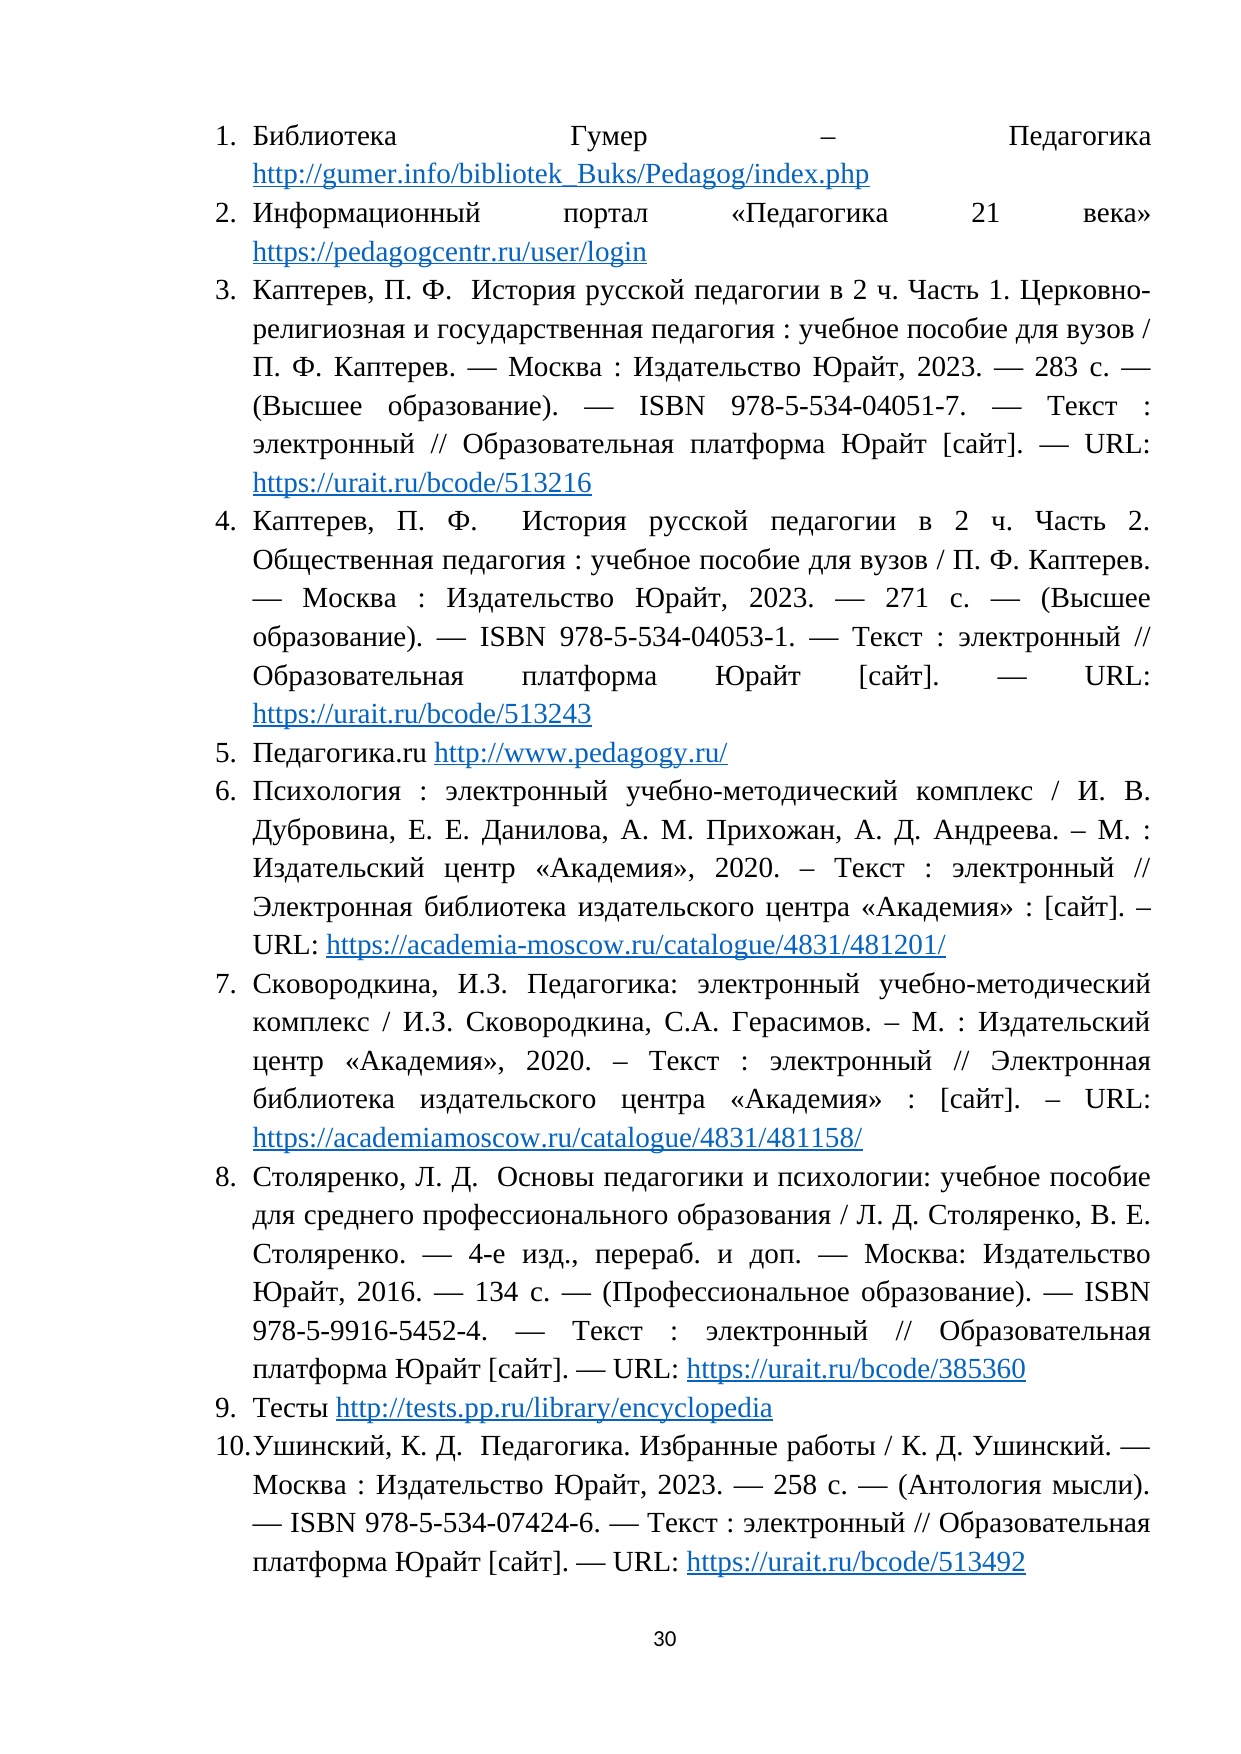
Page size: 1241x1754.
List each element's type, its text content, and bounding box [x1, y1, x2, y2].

list Ушинский, К. Д. Педагогика. Избранные работы / К. Д. Ушинский. — Москва : Издательство Юрайт, 2023. — 258 с. — (Антология мысли). — ISBN 978-5-534-07424-6. — Текст : электронный // Образовательная платформа Юрайт [сайт]. — URL: https://urait.ru/bcode/513492 [215, 1428, 1152, 1578]
list Педагогика.ru http://www.pedagogy.ru/ [215, 735, 1152, 768]
list Психология : электронный учебно-методический комплекс / И. В. Дубровина, Е. Е. Данилова, А. М. Прихожан, А. Д. Андреева. – М. : Издательский центр «Академия», 2020. – Текст : электронный // Электронная библиотека издательского центра «Академия» : [сайт]. – URL: https://academia-moscow.ru/catalogue/4831/481201/ [215, 773, 1152, 961]
list Каптерев, П. Ф. История русской педагогии в 2 ч. Часть 2. Общественная педагогия : учебное пособие для вузов / П. Ф. Каптерев. — Москва : Издательство Юрайт, 2023. — 271 с. — (Высшее образование). — ISBN 978-5-534-04053-1. — Текст : электронный // Образовательная платформа Юрайт [сайт]. — URL: https://urait.ru/bcode/513243 [215, 503, 1152, 730]
list Тесты http://tests.pp.ru/library/encyclopedia [215, 1390, 1152, 1423]
list Столяренко, Л. Д. Основы педагогики и психологии: учебное пособие для среднего профессионального образования / Л. Д. Столяренко, В. Е. Столяренко. — 4-е изд., перераб. и доп. — Москва: Издательство Юрайт, 2016. — 134 с. — (Профессиональное образование). — ISBN 978-5-9916-5452-4. — Текст : электронный // Образовательная платформа Юрайт [сайт]. — URL: https://urait.ru/bcode/385360 [215, 1159, 1152, 1385]
list Информационный портал «Педагогика 21 века» https://pedagogcentr.ru/user/login [215, 195, 1152, 267]
list Библиотека Гумер – Педагогика http://gumer.info/bibliotek_Buks/Pedagog/index.php [215, 118, 1152, 190]
list Сковородкина, И.З. Педагогика: электронный учебно-методический комплекс / И.З. Сковородкина, С.А. Герасимов. – М. : Издательский центр «Академия», 2020. – Текст : электронный // Электронная библиотека издательского центра «Академия» : [сайт]. – URL: https://academiamoscow.ru/catalogue/4831/481158/ [215, 966, 1152, 1154]
list Каптерев, П. Ф. История русской педагогии в 2 ч. Часть 1. Церковно-религиозная и государственная педагогия : учебное пособие для вузов / П. Ф. Каптерев. — Москва : Издательство Юрайт, 2023. — 283 с. — (Высшее образование). — ISBN 978-5-534-04051-7. — Текст : электронный // Образовательная платформа Юрайт [сайт]. — URL: https://urait.ru/bcode/513216 [215, 272, 1152, 498]
